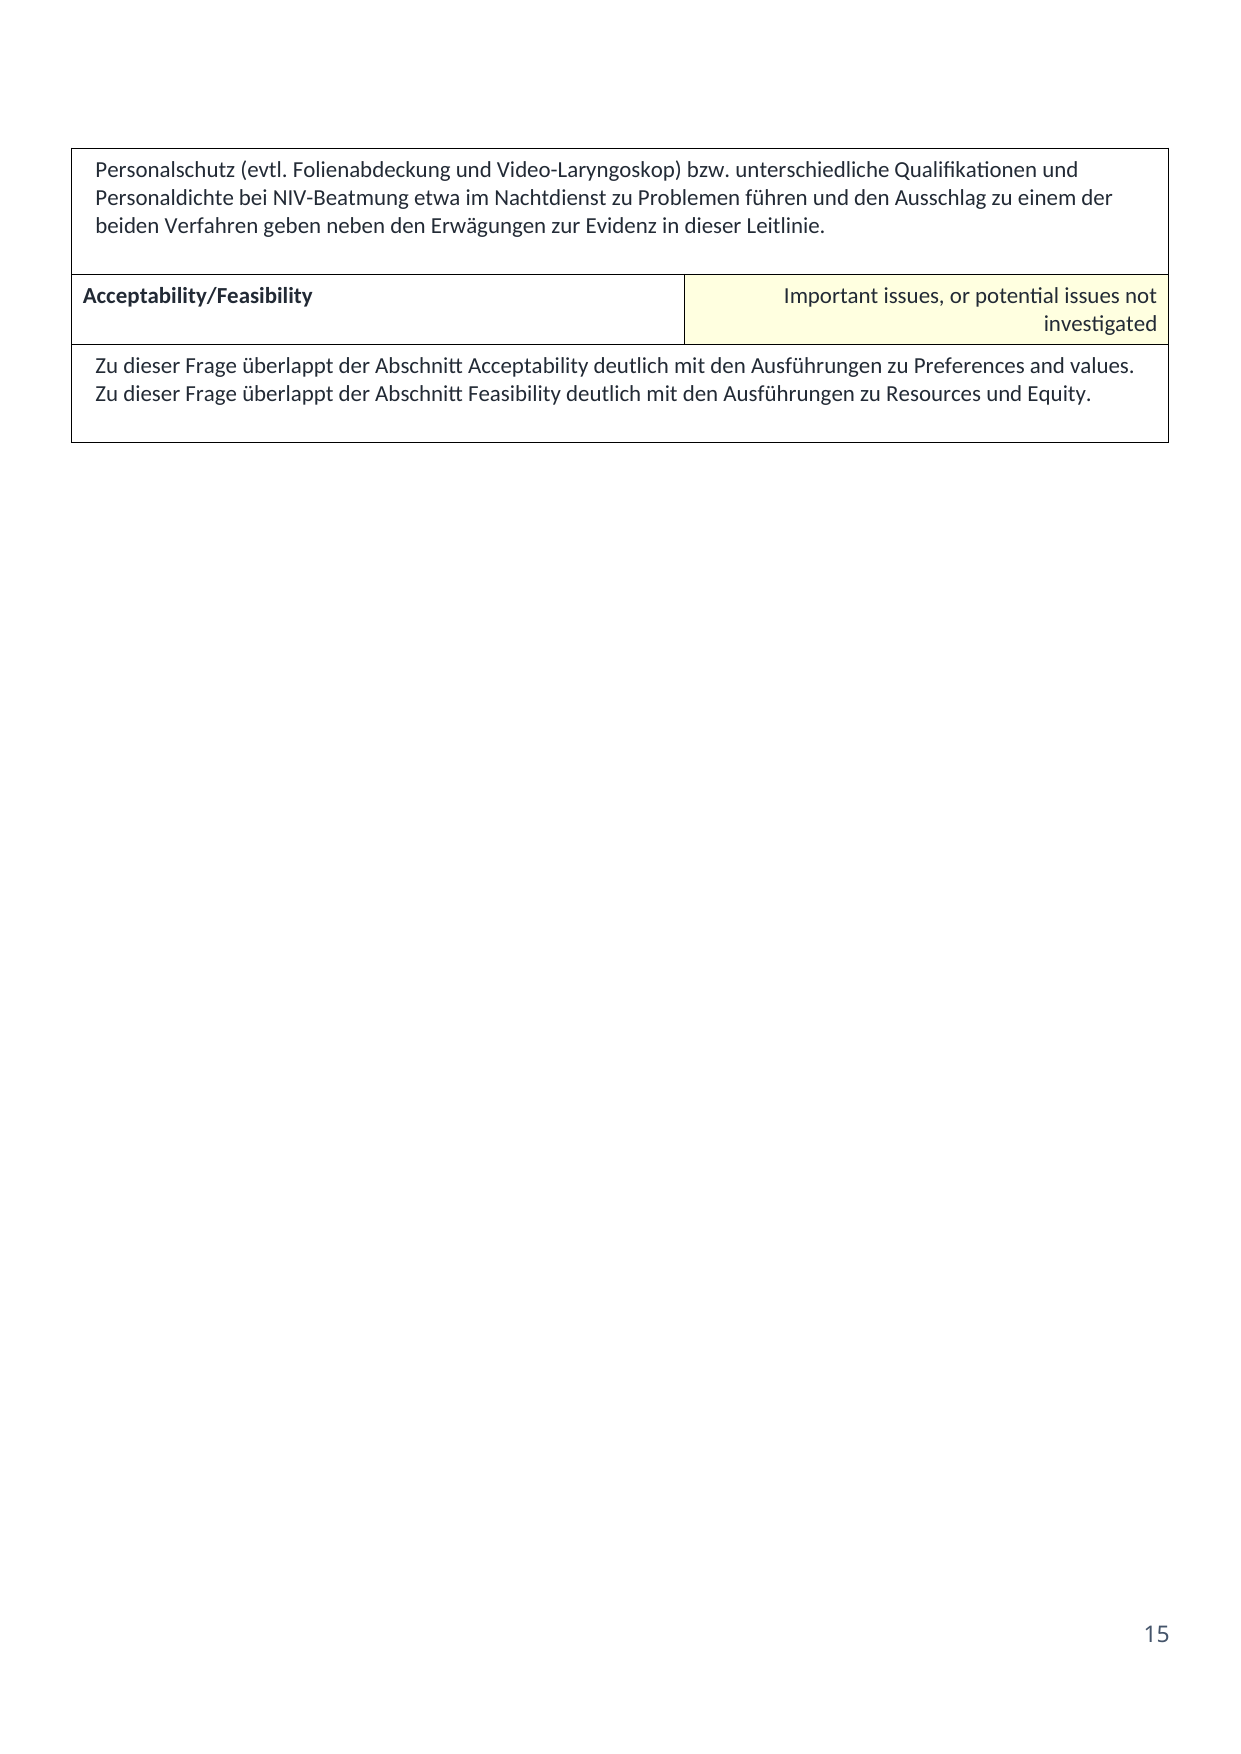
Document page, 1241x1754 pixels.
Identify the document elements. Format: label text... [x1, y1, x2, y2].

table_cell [72, 149, 1168, 274]
table_cell Important issues, or potential issues not investigated [685, 275, 1168, 344]
table_cell Acceptability/Feasibility [72, 275, 684, 344]
table_cell Zu dieser Frage überlappt der Abschnitt Acceptability deutlich mit den Ausführungen zu Preferences and values. Zu dieser Frage überlappt der Abschnitt Feasibility deutlich mit den Ausführungen zu Resources und Equity. [72, 345, 1168, 442]
